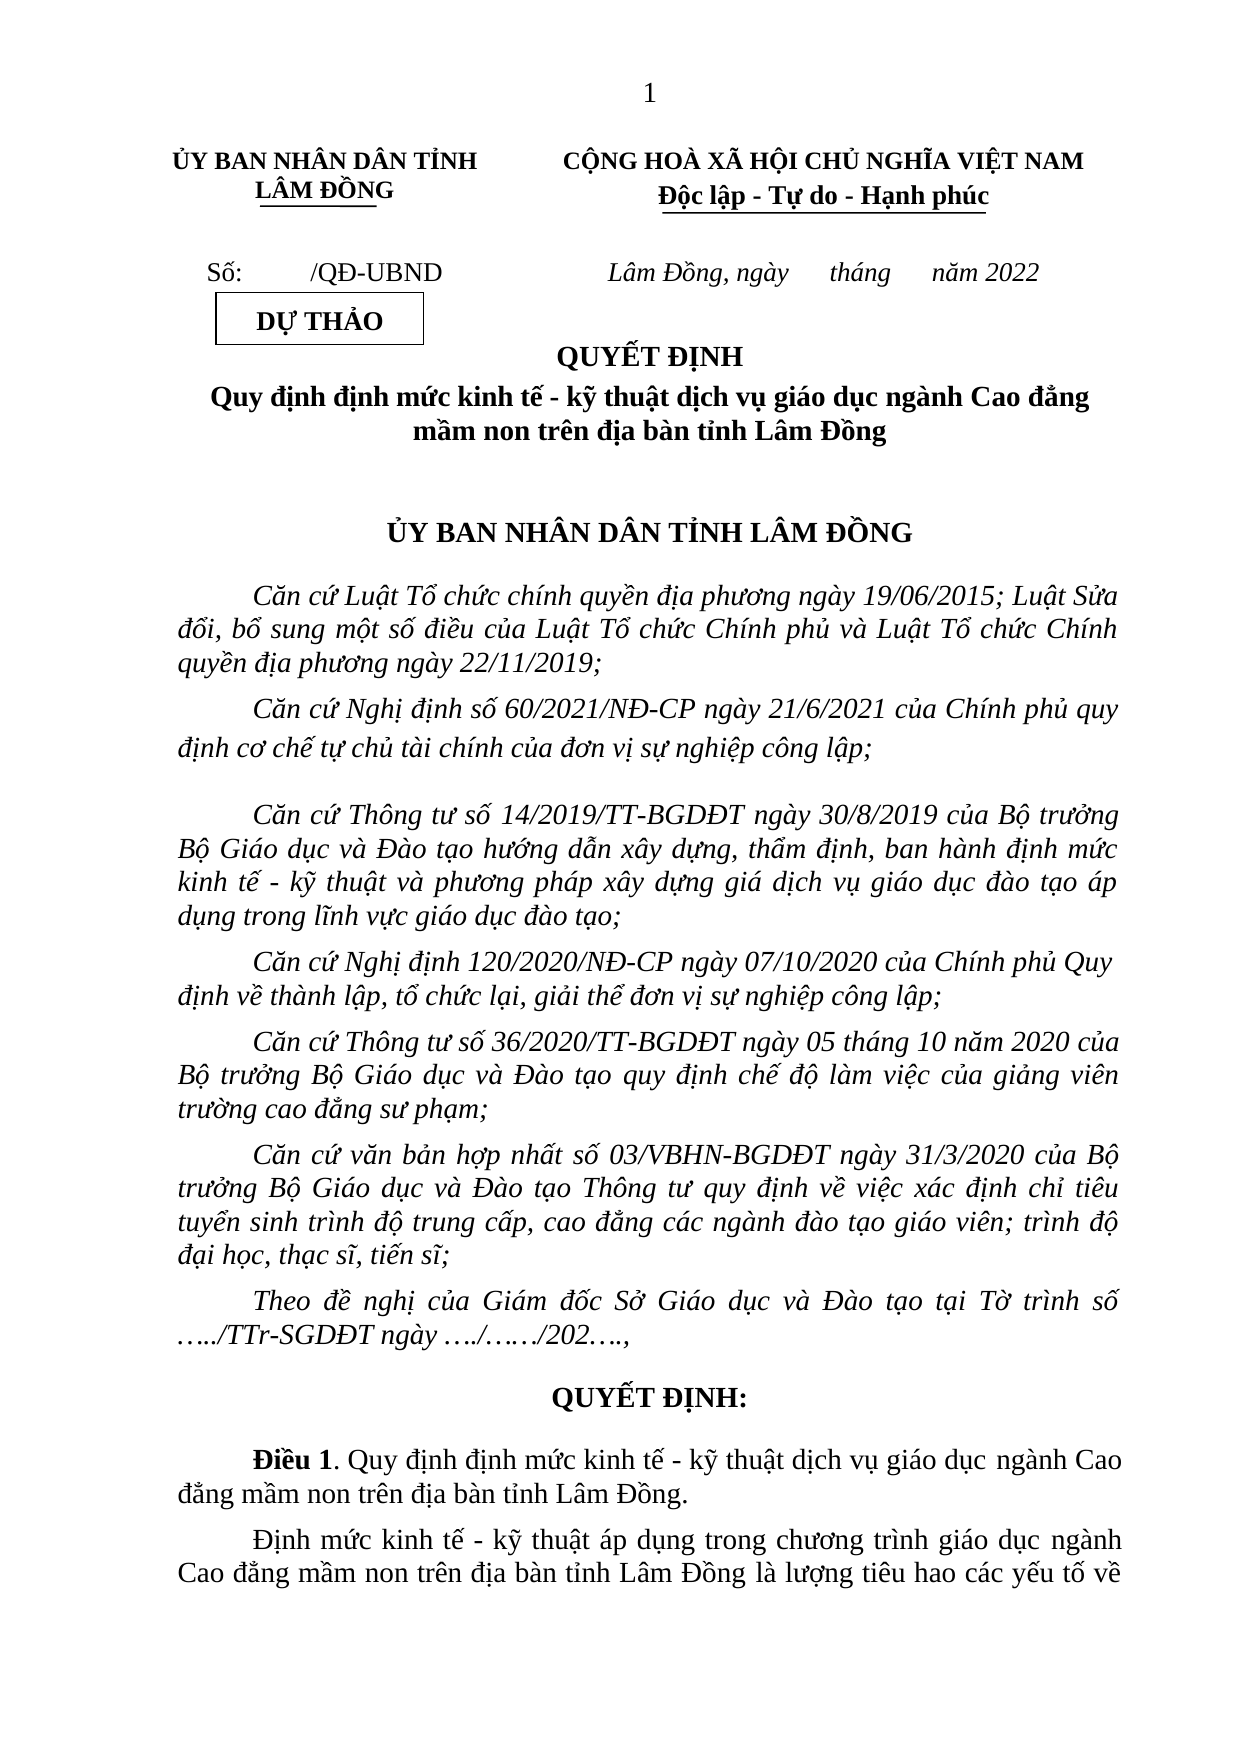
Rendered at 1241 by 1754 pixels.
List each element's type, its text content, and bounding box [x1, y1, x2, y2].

text Căn cứ văn bản hợp nhất số 03/VBHN-BGDĐT ngày 31/3/2020 của Bộ trưởng Bộ Giáo dục và Đào tạo Thông tư quy định về việc xác định chỉ tiêu tuyển sinh trình độ trung cấp, cao đẳng các ngành đào tạo giáo viên; trình độ đại học, thạc sĩ, tiến sĩ; [177, 1137, 1122, 1271]
table_header QUYẾT ĐỊNH Quy định định mức kinh tế - kỹ thuật dịch vụ giáo dục ngành Cao đẳng mầm non trên địa bàn tỉnh Lâm Đồng ỦY BAN NHÂN DÂN TỈNH LÂM ĐỒNG [177, 142, 1122, 566]
text Căn cứ Nghị định 120/2020/NĐ-CP ngày 07/10/2020 của Chính phủ Quy định về thành lập, tổ chức lại, giải thể đơn vị sự nghiệp công lập; [177, 944, 1122, 1011]
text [177, 1522, 1122, 1589]
text Căn cứ Thông tư số 36/2020/TT-BGDĐT ngày 05 tháng 10 năm 2020 của Bộ trưởng Bộ Giáo dục và Đào tạo quy định chế độ làm việc của giảng viên trường cao đẳng sư phạm; [177, 1024, 1122, 1124]
text QUYẾT ĐỊNH: [177, 1380, 1122, 1413]
text Căn cứ Thông tư số 14/2019/TT-BGDĐT ngày 30/8/2019 của Bộ trưởng Bộ Giáo dục và Đào tạo hướng dẫn xây dựng, thẩm định, ban hành định mức kinh tế - kỹ thuật và phương pháp xây dựng giá dịch vụ giáo dục đào tạo áp dụng trong lĩnh vực giáo dục đào tạo; [177, 797, 1122, 932]
text Điều 1. Quy định định mức kinh tế - kỹ thuật dịch vụ giáo dục ngành Cao đẳng mầm non trên địa bàn tỉnh Lâm Đồng. [177, 1442, 1122, 1509]
text Căn cứ Luật Tổ chức chính quyền địa phương ngày 19/06/2015; Luật Sửa đổi, bổ sung một số điều của Luật Tổ chức Chính phủ và Luật Tổ chức Chính quyền địa phương ngày 22/11/2019; [177, 578, 1122, 679]
text Theo đề nghị của Giám đốc Sở Giáo dục và Đào tạo tại Tờ trình số …../TTr-SGDĐT ngày …./……/202…., [177, 1283, 1122, 1351]
text Căn cứ Nghị định số 60/2021/NĐ-CP ngày 21/6/2021 của Chính phủ quy định cơ chế tự chủ tài chính của đơn vị sự nghiệp công lập; [177, 691, 1122, 763]
